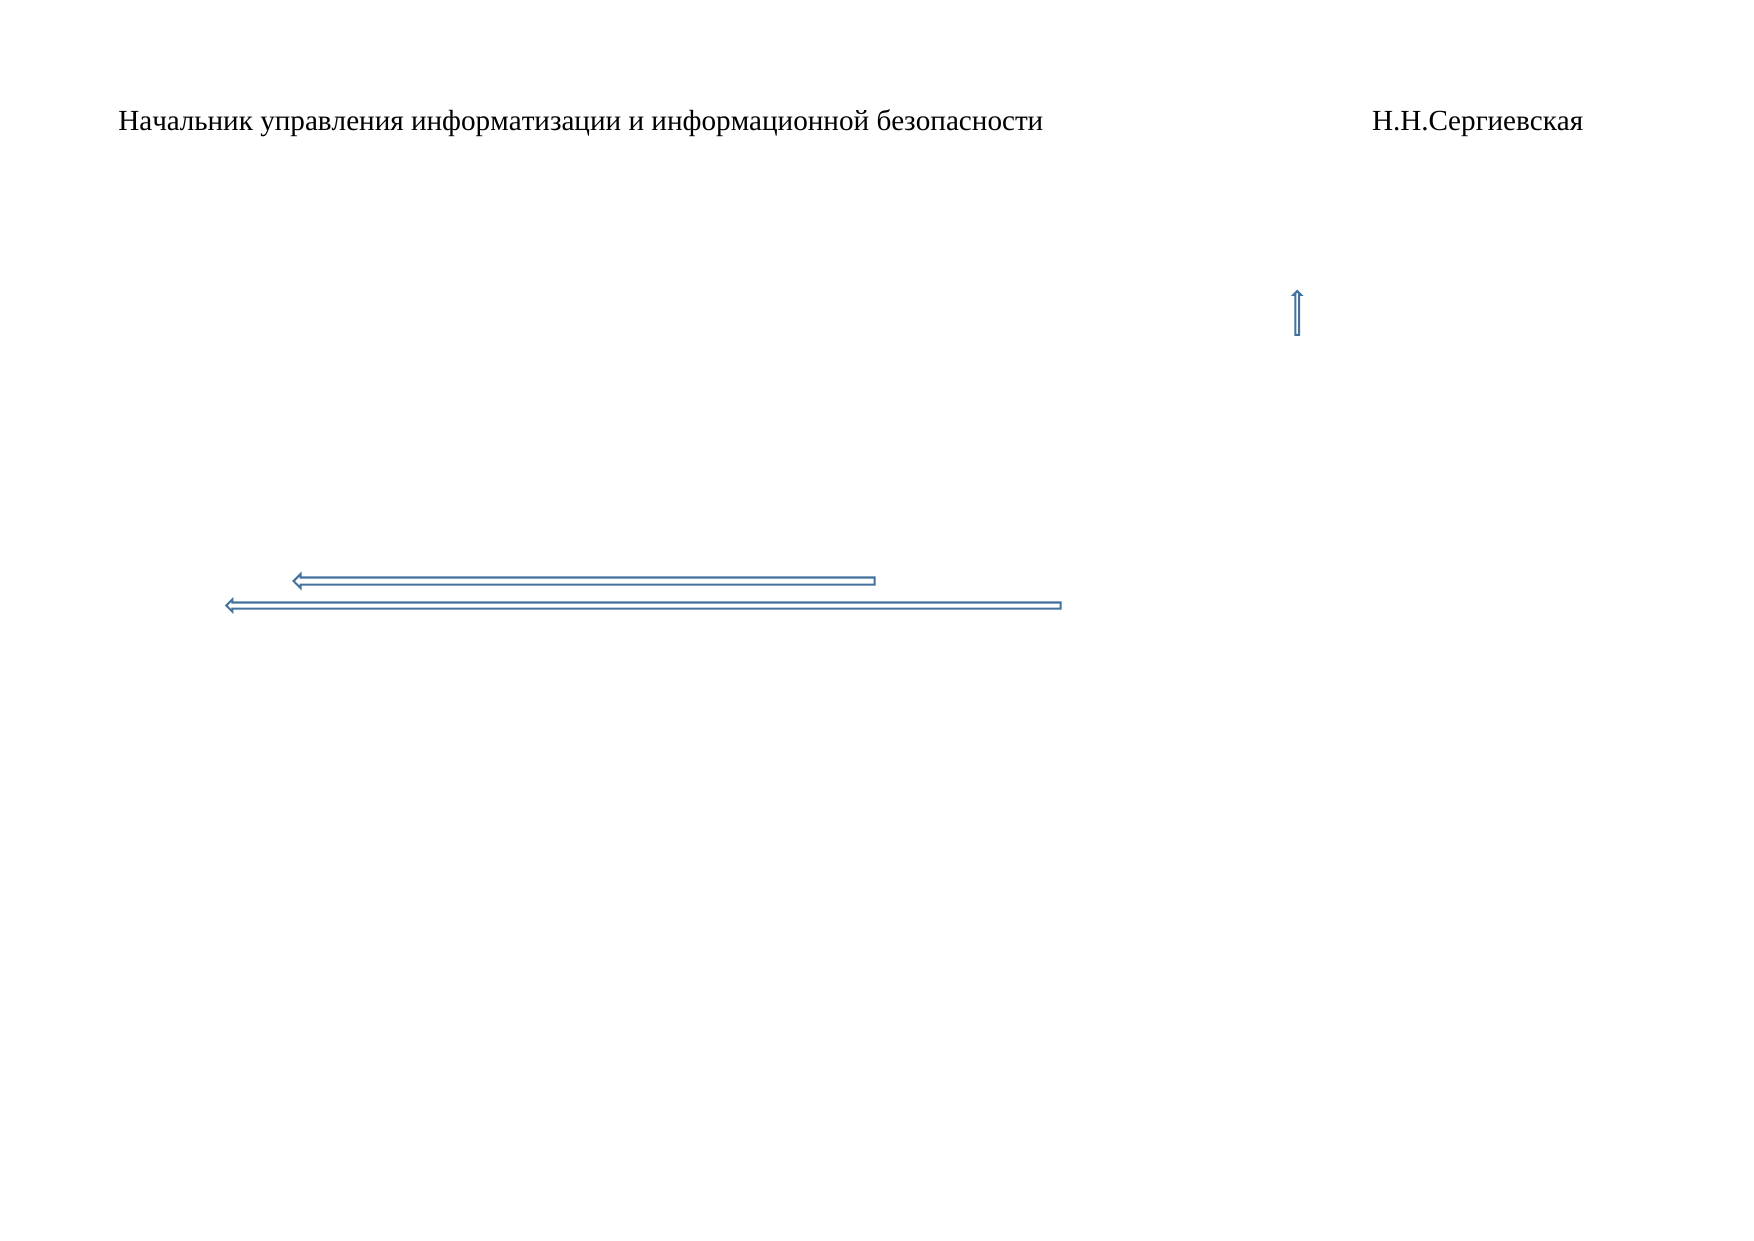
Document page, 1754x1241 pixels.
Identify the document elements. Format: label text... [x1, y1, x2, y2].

text Начальник управления информатизации и информационной безопасности Н.Н.Сергиевская [118, 103, 1636, 137]
